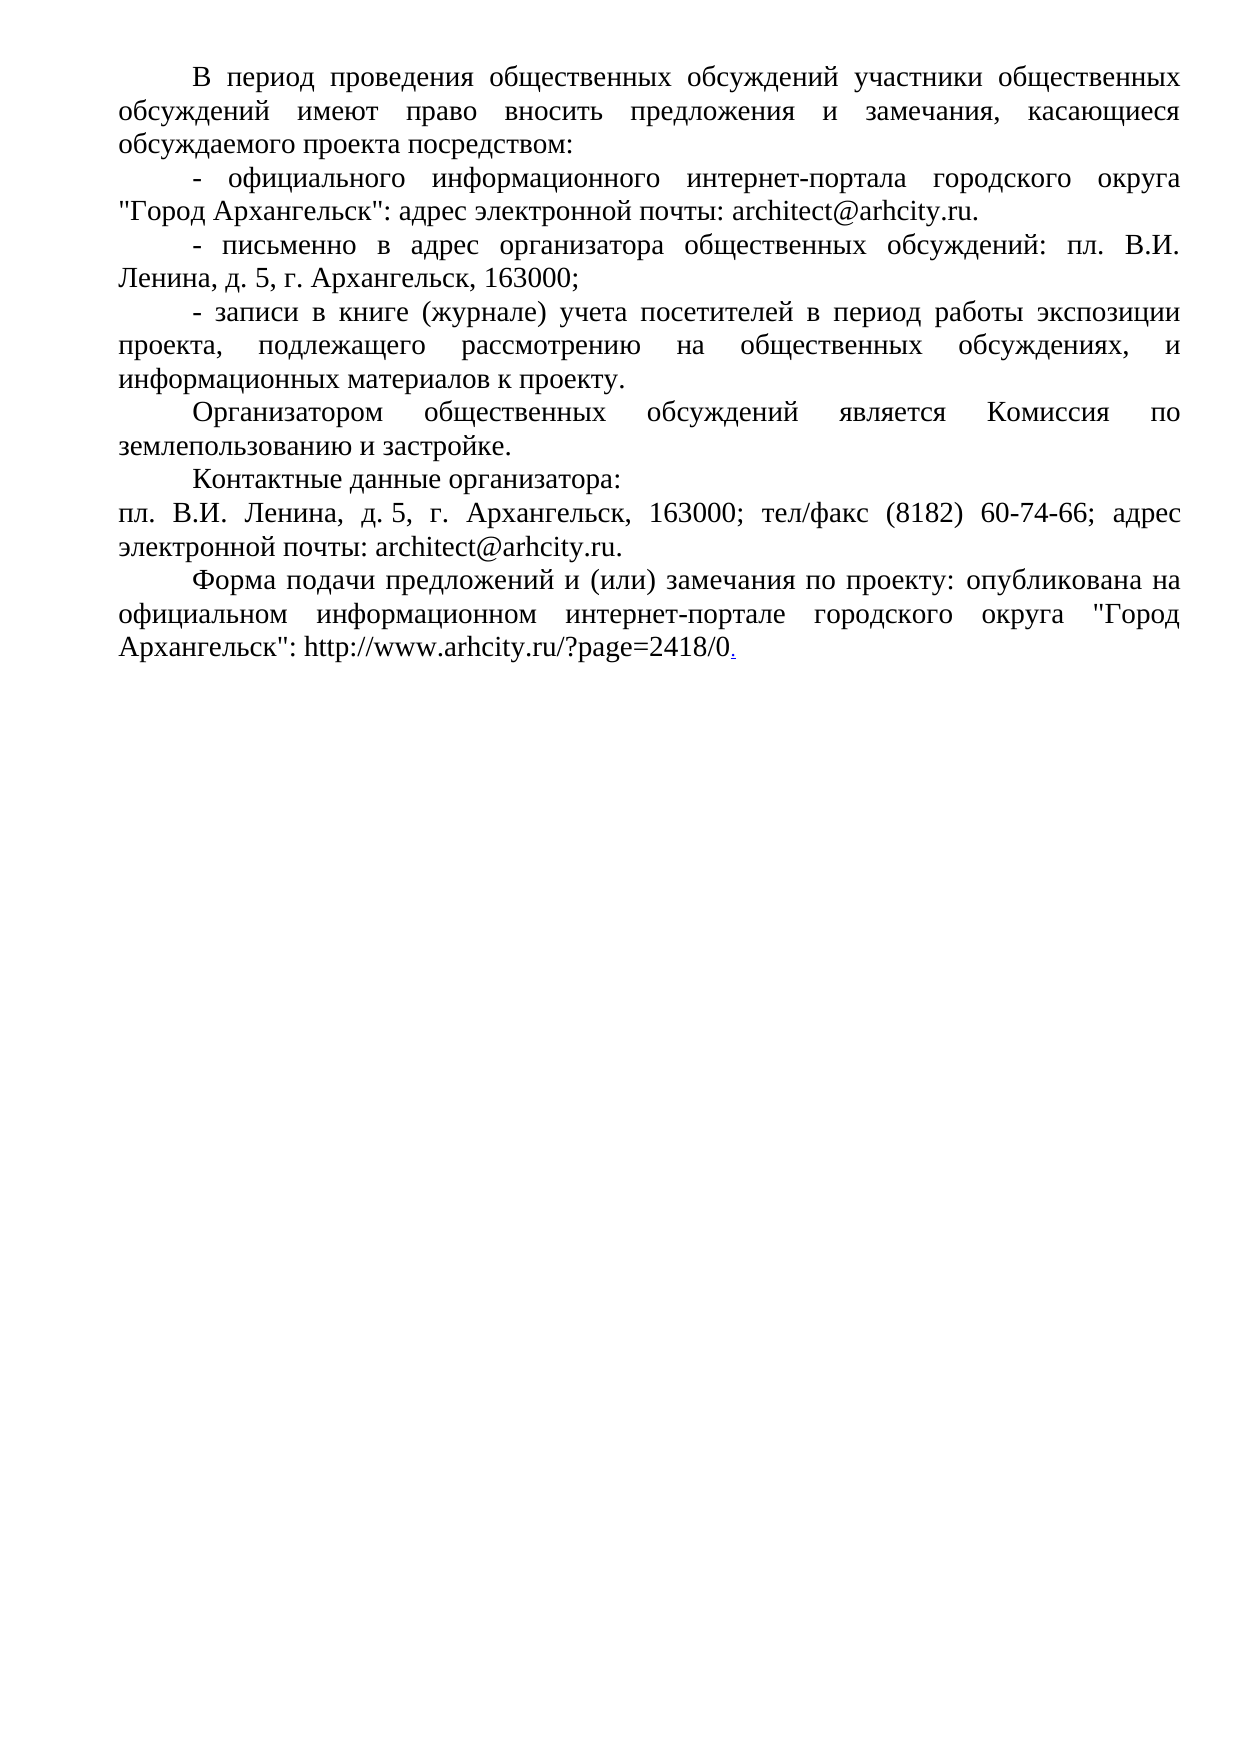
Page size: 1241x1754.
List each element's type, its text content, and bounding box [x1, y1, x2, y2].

text пл. В.И. Ленина, д. 5, г. Архангельск, 163000; тел/факс (8182) 60-74-66; адрес электронной почты: architect@arhcity.ru. [118, 495, 1181, 562]
text - записи в книге (журнале) учета посетителей в период работы экспозиции проекта, подлежащего рассмотрению на общественных обсуждениях, и информационных материалов к проекту. [118, 294, 1181, 394]
text Организатором общественных обсуждений является Комиссия по землепользованию и застройке. [118, 394, 1181, 462]
text Форма подачи предложений и (или) замечания по проекту: опубликована на официальном информационном интернет-портале городского округа "Город Архангельск": http://www.arhcity.ru/?page=2418/0. [118, 562, 1181, 663]
text - письменно в адрес организатора общественных обсуждений: пл. В.И. Ленина, д. 5, г. Архангельск, 163000; [118, 227, 1181, 294]
text Контактные данные организатора: [118, 462, 1181, 495]
text В период проведения общественных обсуждений участники общественных обсуждений имеют право вносить предложения и замечания, касающиеся обсуждаемого проекта посредством: [118, 59, 1181, 160]
text - официального информационного интернет-портала городского округа "Город Архангельск": адрес электронной почты: architect@arhcity.ru. [118, 160, 1181, 227]
